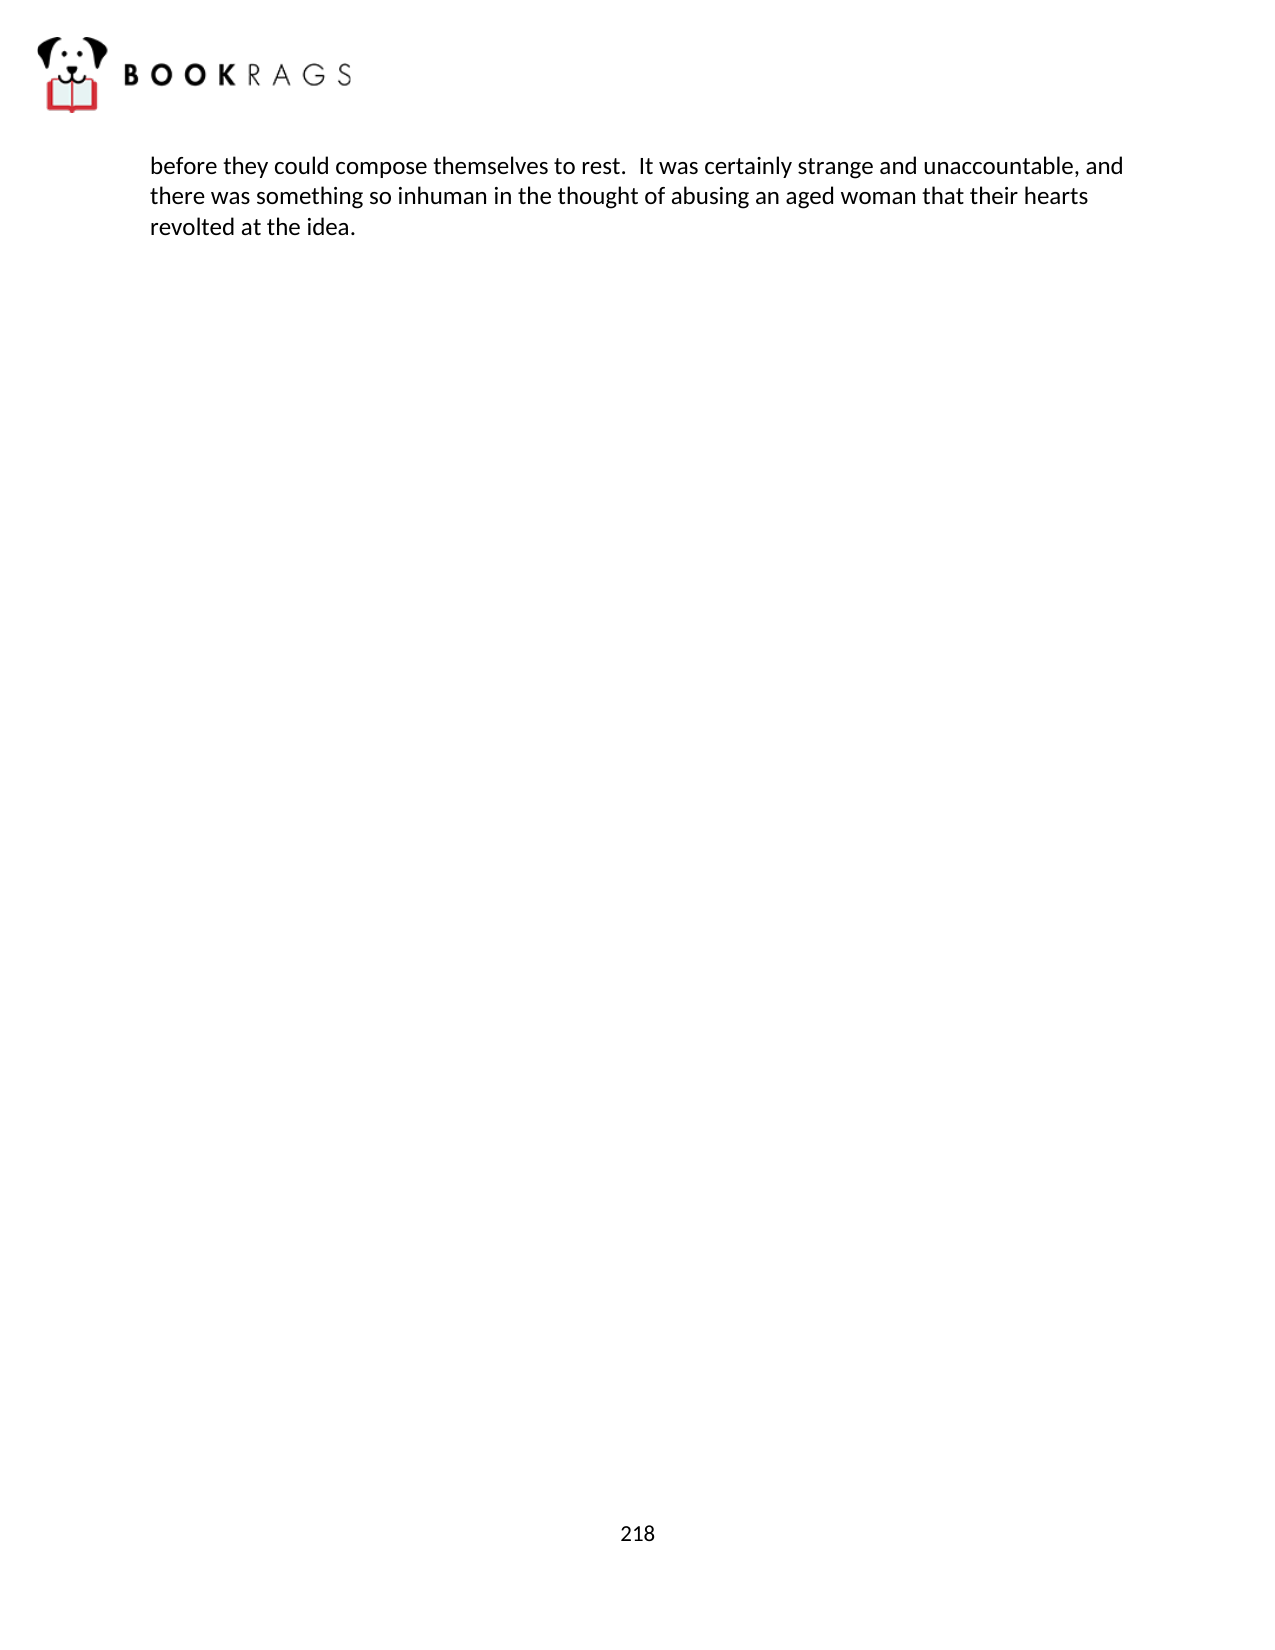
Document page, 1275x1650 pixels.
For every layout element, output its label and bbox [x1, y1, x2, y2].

picture [37, 37, 351, 113]
text [150, 150, 1125, 242]
